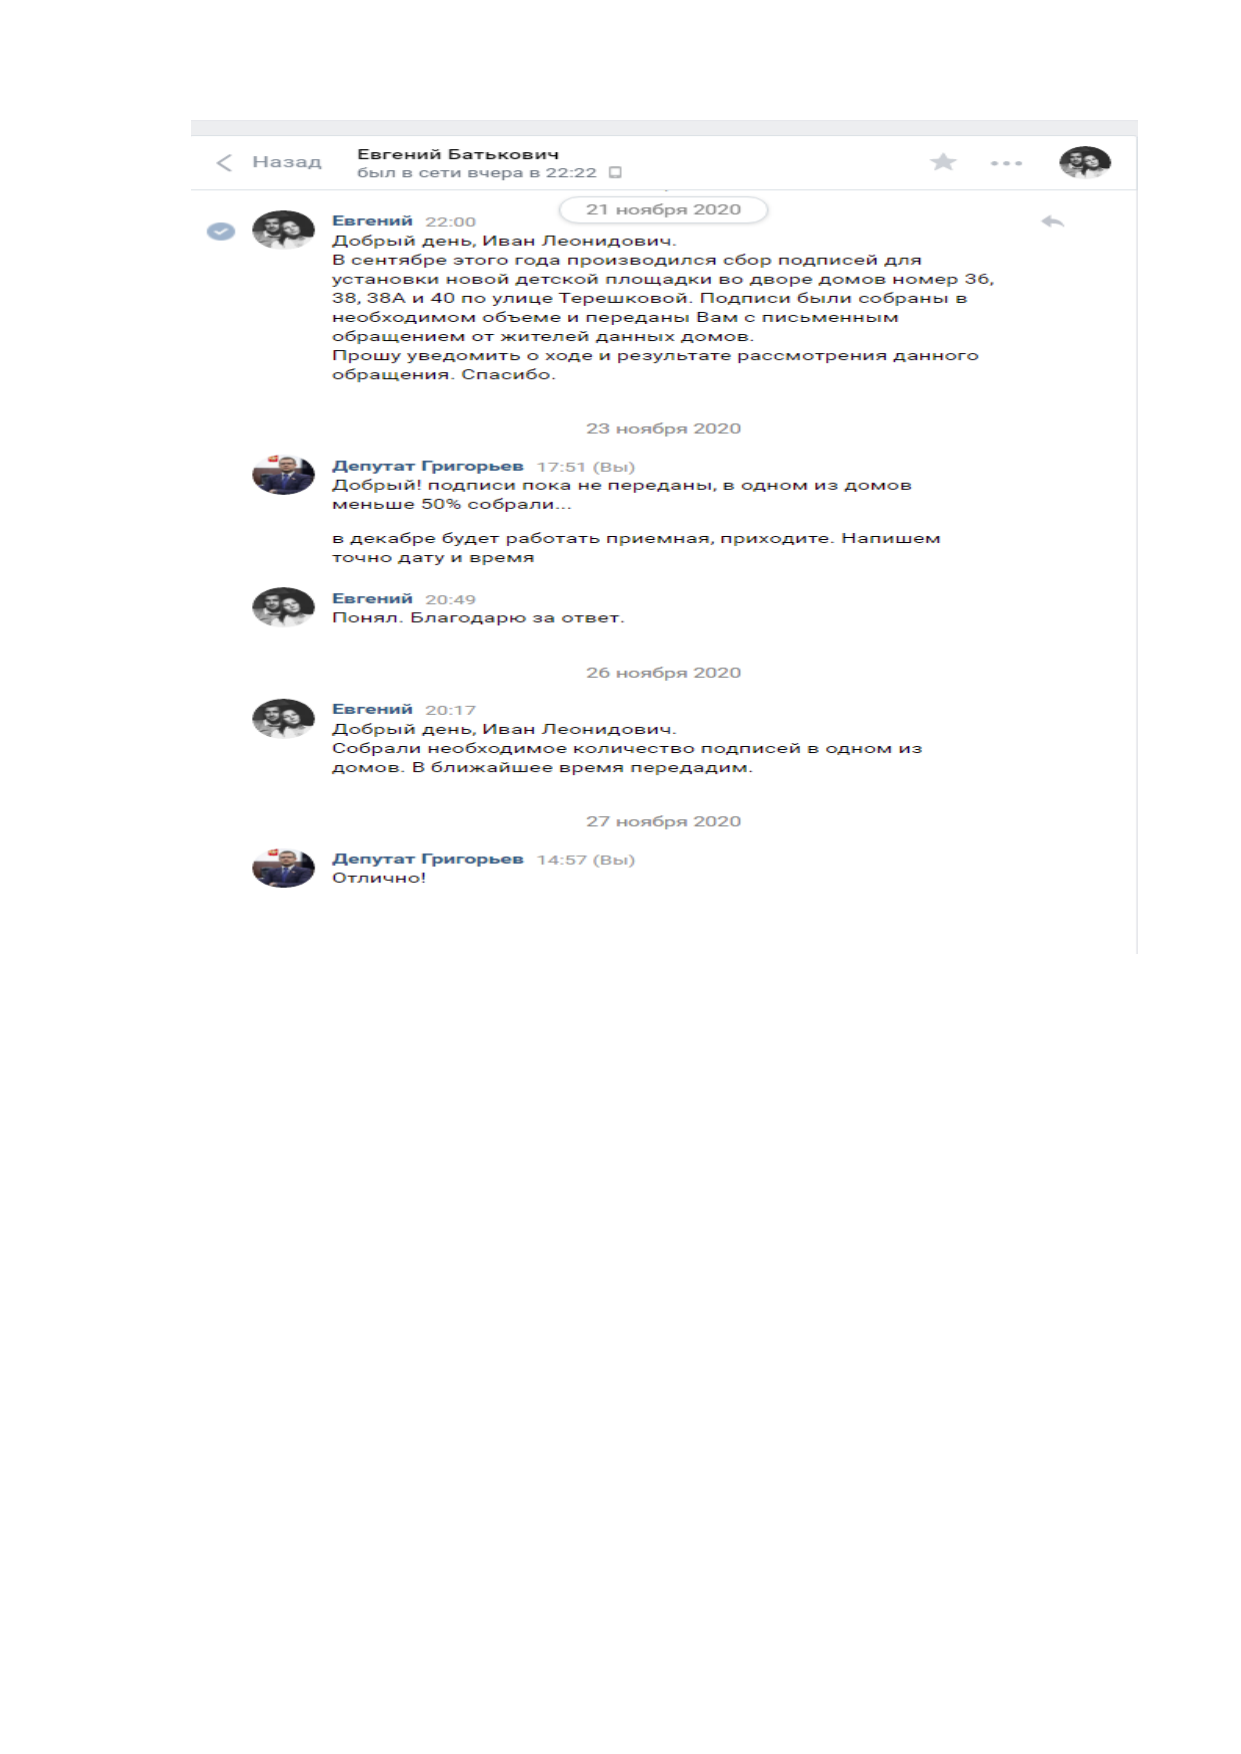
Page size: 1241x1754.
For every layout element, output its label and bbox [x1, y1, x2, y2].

picture [191, 118, 1138, 954]
